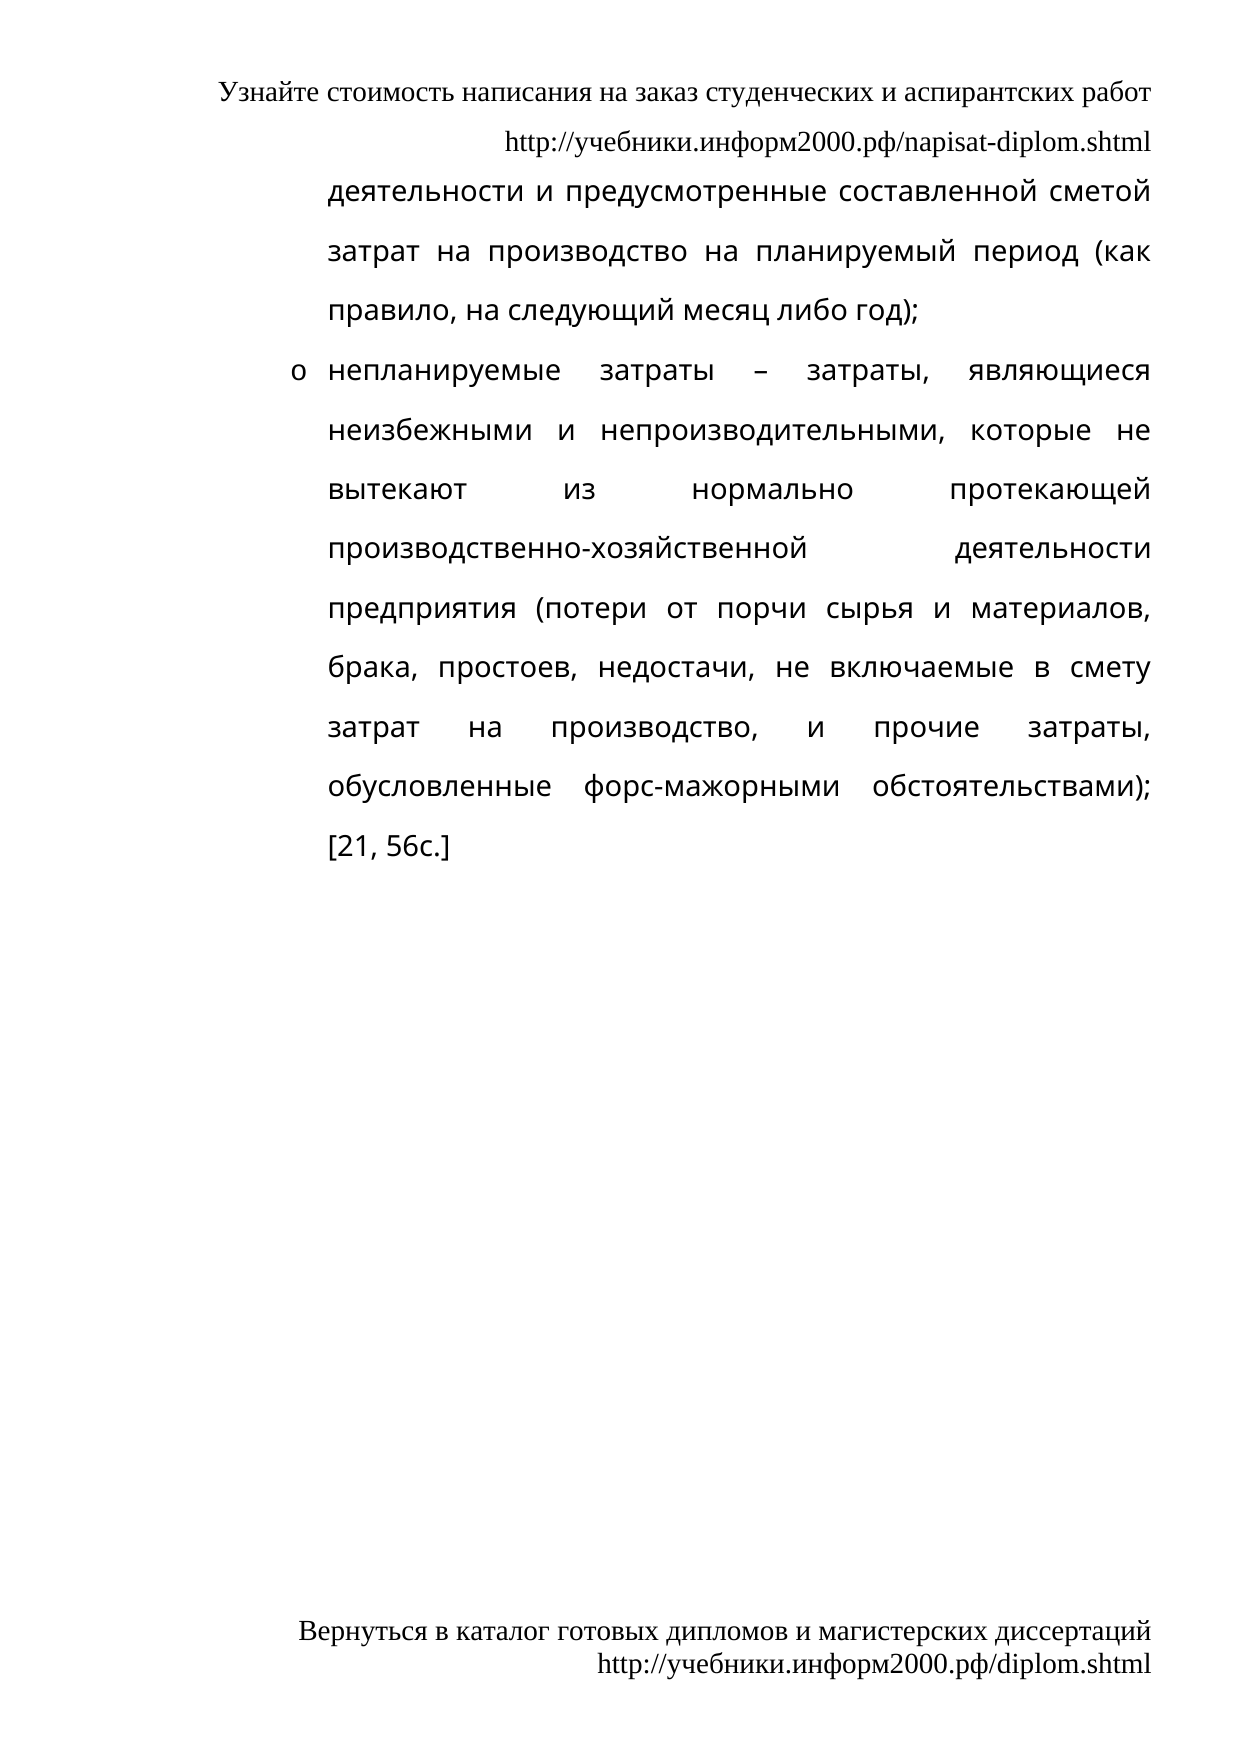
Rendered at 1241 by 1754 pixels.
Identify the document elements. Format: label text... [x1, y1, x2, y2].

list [290, 171, 1152, 329]
list непланируемые затраты – затраты, являющиеся неизбежными и непроизводительными, которые не вытекают из нормально протекающей производственно-хозяйственной деятельности предприятия (потери от порчи сырья и материалов, брака, простоев, недостачи, не включаемые в смету затрат на производство, и прочие затраты, обусловленные форс-мажорными обстоятельствами); [21, 56c.] [290, 349, 1152, 865]
